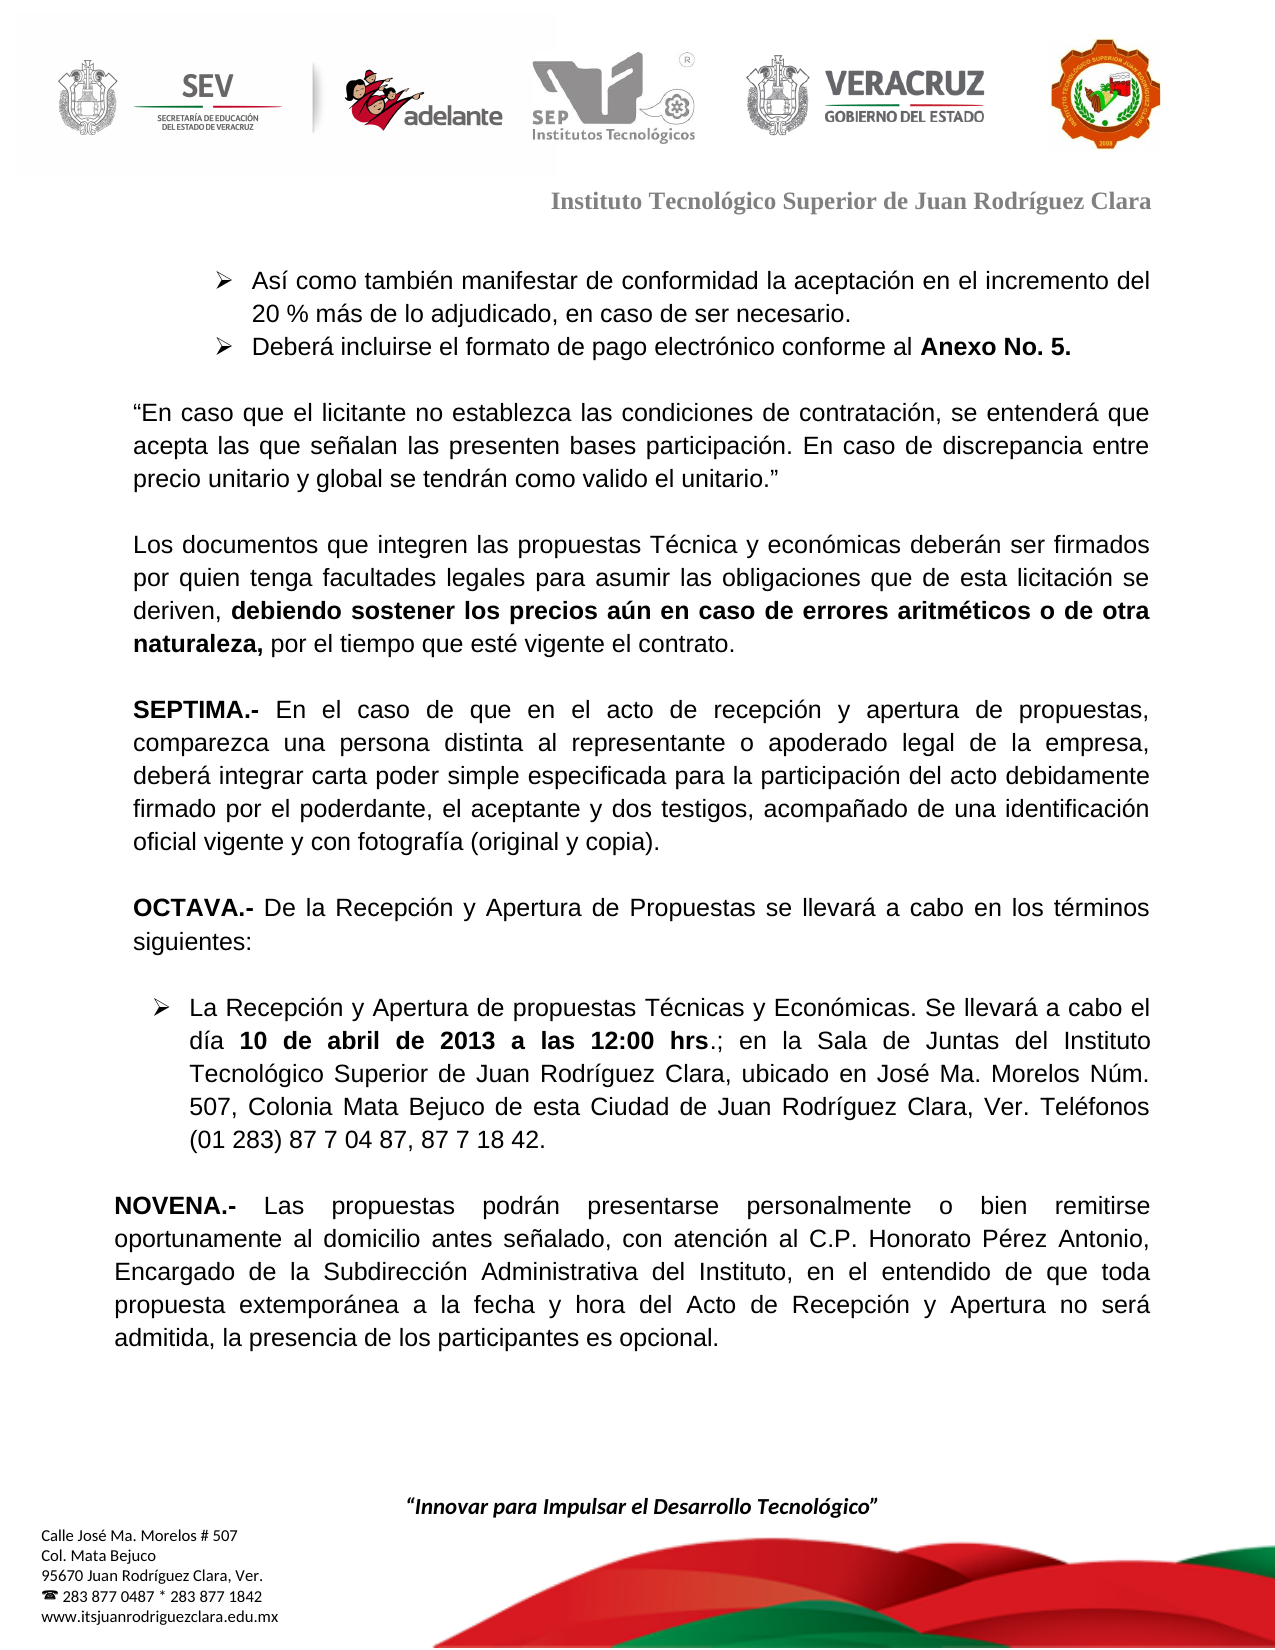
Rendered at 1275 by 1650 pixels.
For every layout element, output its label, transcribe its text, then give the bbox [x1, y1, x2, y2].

picture [1043, 33, 1161, 151]
list “En caso que el licitante no establezca las condiciones de contratación, se entenderá que acepta las que señalan las presenten bases participación. En caso de discrepancia entre precio unitario y global se tendrán como valido el unitario.” [133, 398, 1152, 493]
list SEPTIMA.- En el caso de que en el acto de recepción y apertura de propuestas, comparezca una persona distinta al representante o apoderado legal de la empresa, deberá integrar carta poder simple especificada para la participación del acto debidamente firmado por el poderdante, el aceptante y dos testigos, acompañado de una identificación oficial vigente y con fotografía (original y copia). [133, 695, 1152, 856]
list Deberá incluirse el formato de pago electrónico conforme al Anexo No. 5. [214, 332, 1152, 361]
picture [0, 1513, 1275, 1648]
list La Recepción y Apertura de propuestas Técnicas y Económicas. Se llevará a cabo el día 10 de abril de 2013 a las 12:00 hrs.; en la Sala de Juntas del Instituto Tecnológico Superior de Juan Rodríguez Clara, ubicado en José Ma. Morelos Núm. 507, Colonia Mata Bejuco de esta Ciudad de Juan Rodríguez Clara, Ver. Teléfonos (01 283) 87 7 04 87, 87 7 18 42. [152, 992, 1152, 1153]
list NOVENA.- Las propuestas podrán presentarse personalmente o bien remitirse oportunamente al domicilio antes señalado, con atención al C.P. Honorato Pérez Antonio, Encargado de la Subdirección Administrativa del Instituto, en el entendido de que toda propuesta extemporánea a la fecha y hora del Acto de Recepción y Apertura no será admitida, la presencia de los participantes es opcional. [114, 1191, 1152, 1352]
picture [733, 44, 999, 145]
picture [16, 13, 695, 176]
list Los documentos que integren las propuestas Técnica y económicas deberán ser firmados por quien tenga facultades legales para asumir las obligaciones que de esta licitación se deriven, debiendo sostener los precios aún en caso de errores aritméticos o de otra naturaleza, por el tiempo que esté vigente el contrato. [133, 530, 1152, 658]
list Así como también manifestar de conformidad la aceptación en el incremento del 20 % más de lo adjudicado, en caso de ser necesario. [214, 266, 1152, 328]
list OCTAVA.- De la Recepción y Apertura de Propuestas se llevará a cabo en los términos siguientes: [133, 893, 1152, 955]
